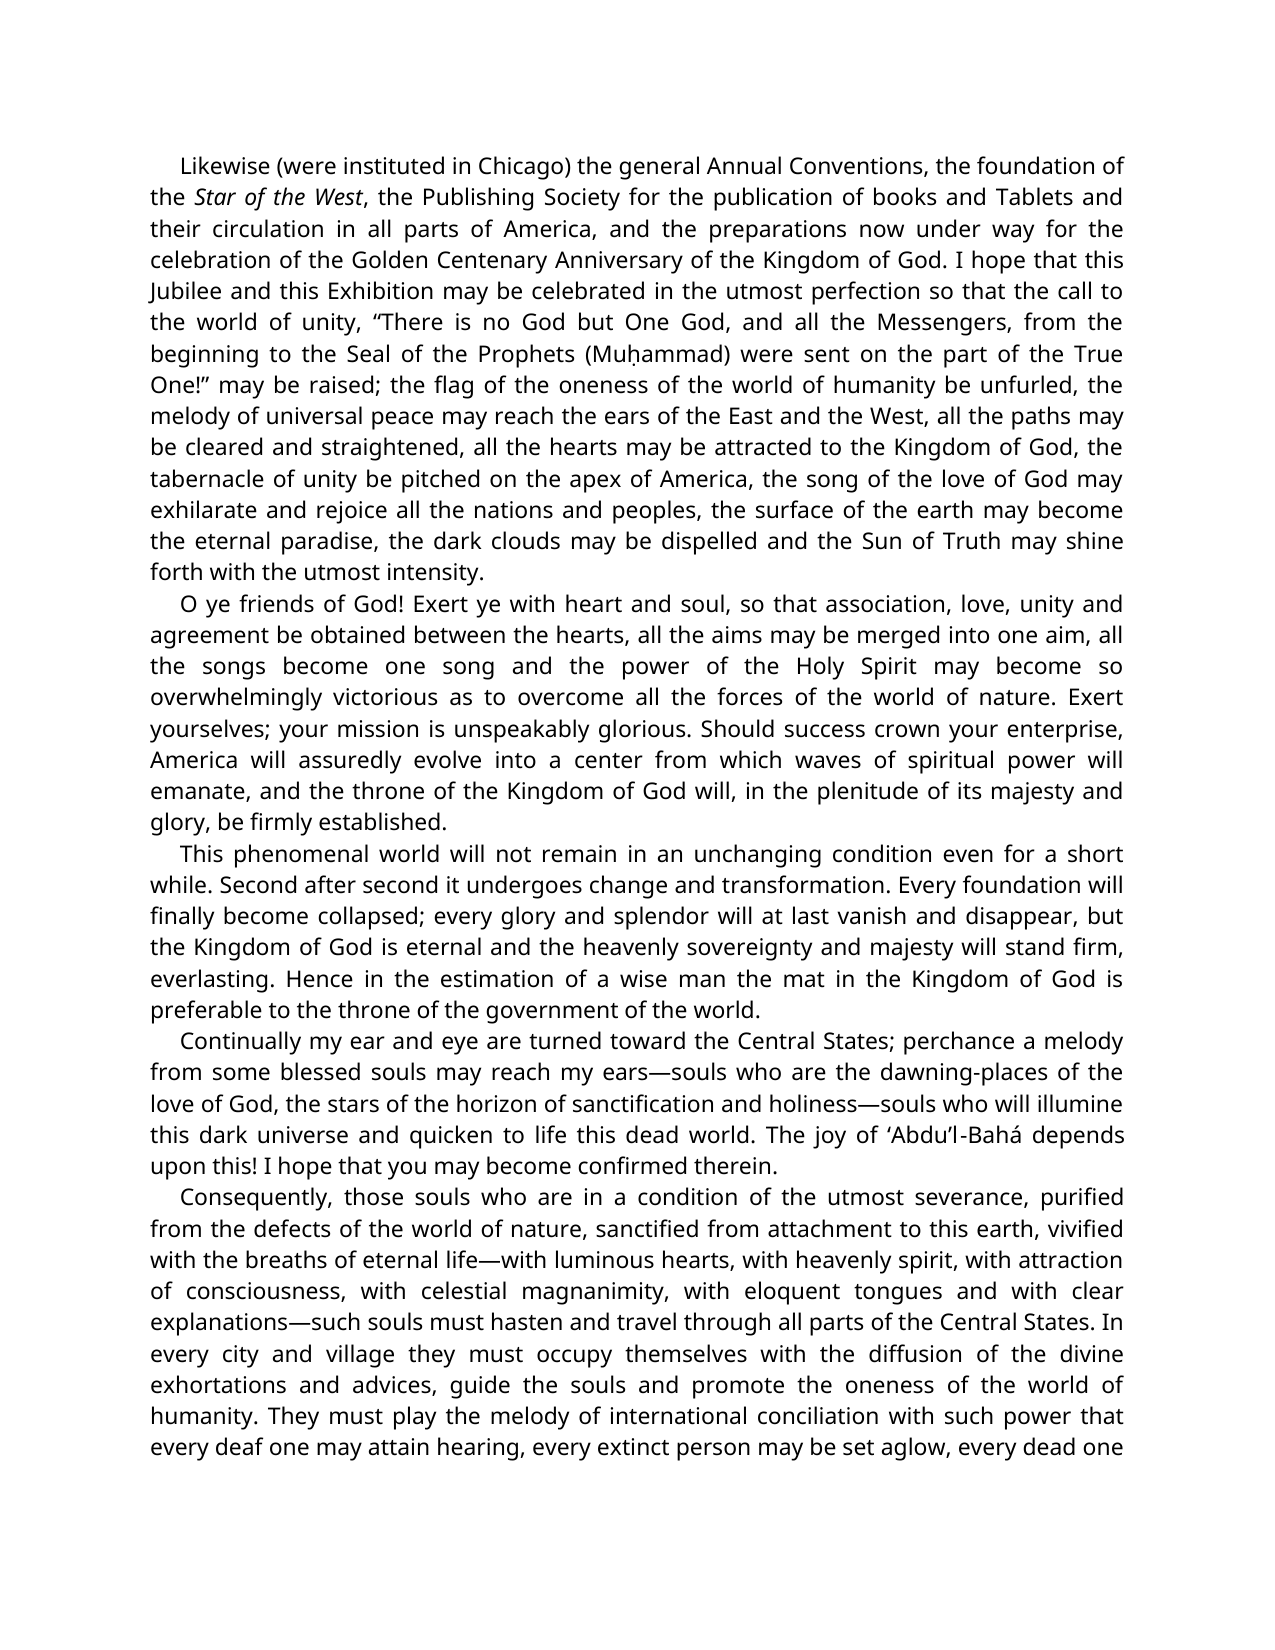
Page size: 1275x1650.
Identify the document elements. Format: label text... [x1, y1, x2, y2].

text This phenomenal world will not remain in an unchanging condition even for a short while. Second after second it undergoes change and transformation. Every foundation will finally become collapsed; every glory and splendor will at last vanish and disappear, but the Kingdom of God is eternal and the heavenly sovereignty and majesty will stand firm, everlasting. Hence in the estimation of a wise man the mat in the Kingdom of God is preferable to the throne of the government of the world. [150, 837, 1125, 1025]
text Likewise (were instituted in Chicago) the general Annual Conventions, the foundation of the Star of the West, the Publishing Society for the publication of books and Tablets and their circulation in all parts of America, and the preparations now under way for the celebration of the Golden Centenary Anniversary of the Kingdom of God. I hope that this Jubilee and this Exhibition may be celebrated in the utmost perfection so that the call to the world of unity, “There is no God but One God, and all the Messengers, from the beginning to the Seal of the Prophets (Muḥammad) were sent on the part of the True One!” may be raised; the flag of the oneness of the world of humanity be unfurled, the melody of universal peace may reach the ears of the East and the West, all the paths may be cleared and straightened, all the hearts may be attracted to the Kingdom of God, the tabernacle of unity be pitched on the apex of America, the song of the love of God may exhilarate and rejoice all the nations and peoples, the surface of the earth may become the eternal paradise, the dark clouds may be dispelled and the Sun of Truth may shine forth with the utmost intensity. [150, 150, 1125, 587]
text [150, 1181, 1125, 1462]
text Continually my ear and eye are turned toward the Central States; perchance a melody from some blessed souls may reach my ears—souls who are the dawning-places of the love of God, the stars of the horizon of sanctification and holiness—souls who will illumine this dark universe and quicken to life this dead world. The joy of ‘Abdu’l‑Bahá depends upon this! I hope that you may become confirmed therein. [150, 1025, 1125, 1181]
text O ye friends of God! Exert ye with heart and soul, so that association, love, unity and agreement be obtained between the hearts, all the aims may be merged into one aim, all the songs become one song and the power of the Holy Spirit may become so overwhelmingly victorious as to overcome all the forces of the world of nature. Exert yourselves; your mission is unspeakably glorious. Should success crown your enterprise, America will assuredly evolve into a center from which waves of spiritual power will emanate, and the throne of the Kingdom of God will, in the plenitude of its majesty and glory, be firmly established. [150, 587, 1125, 837]
